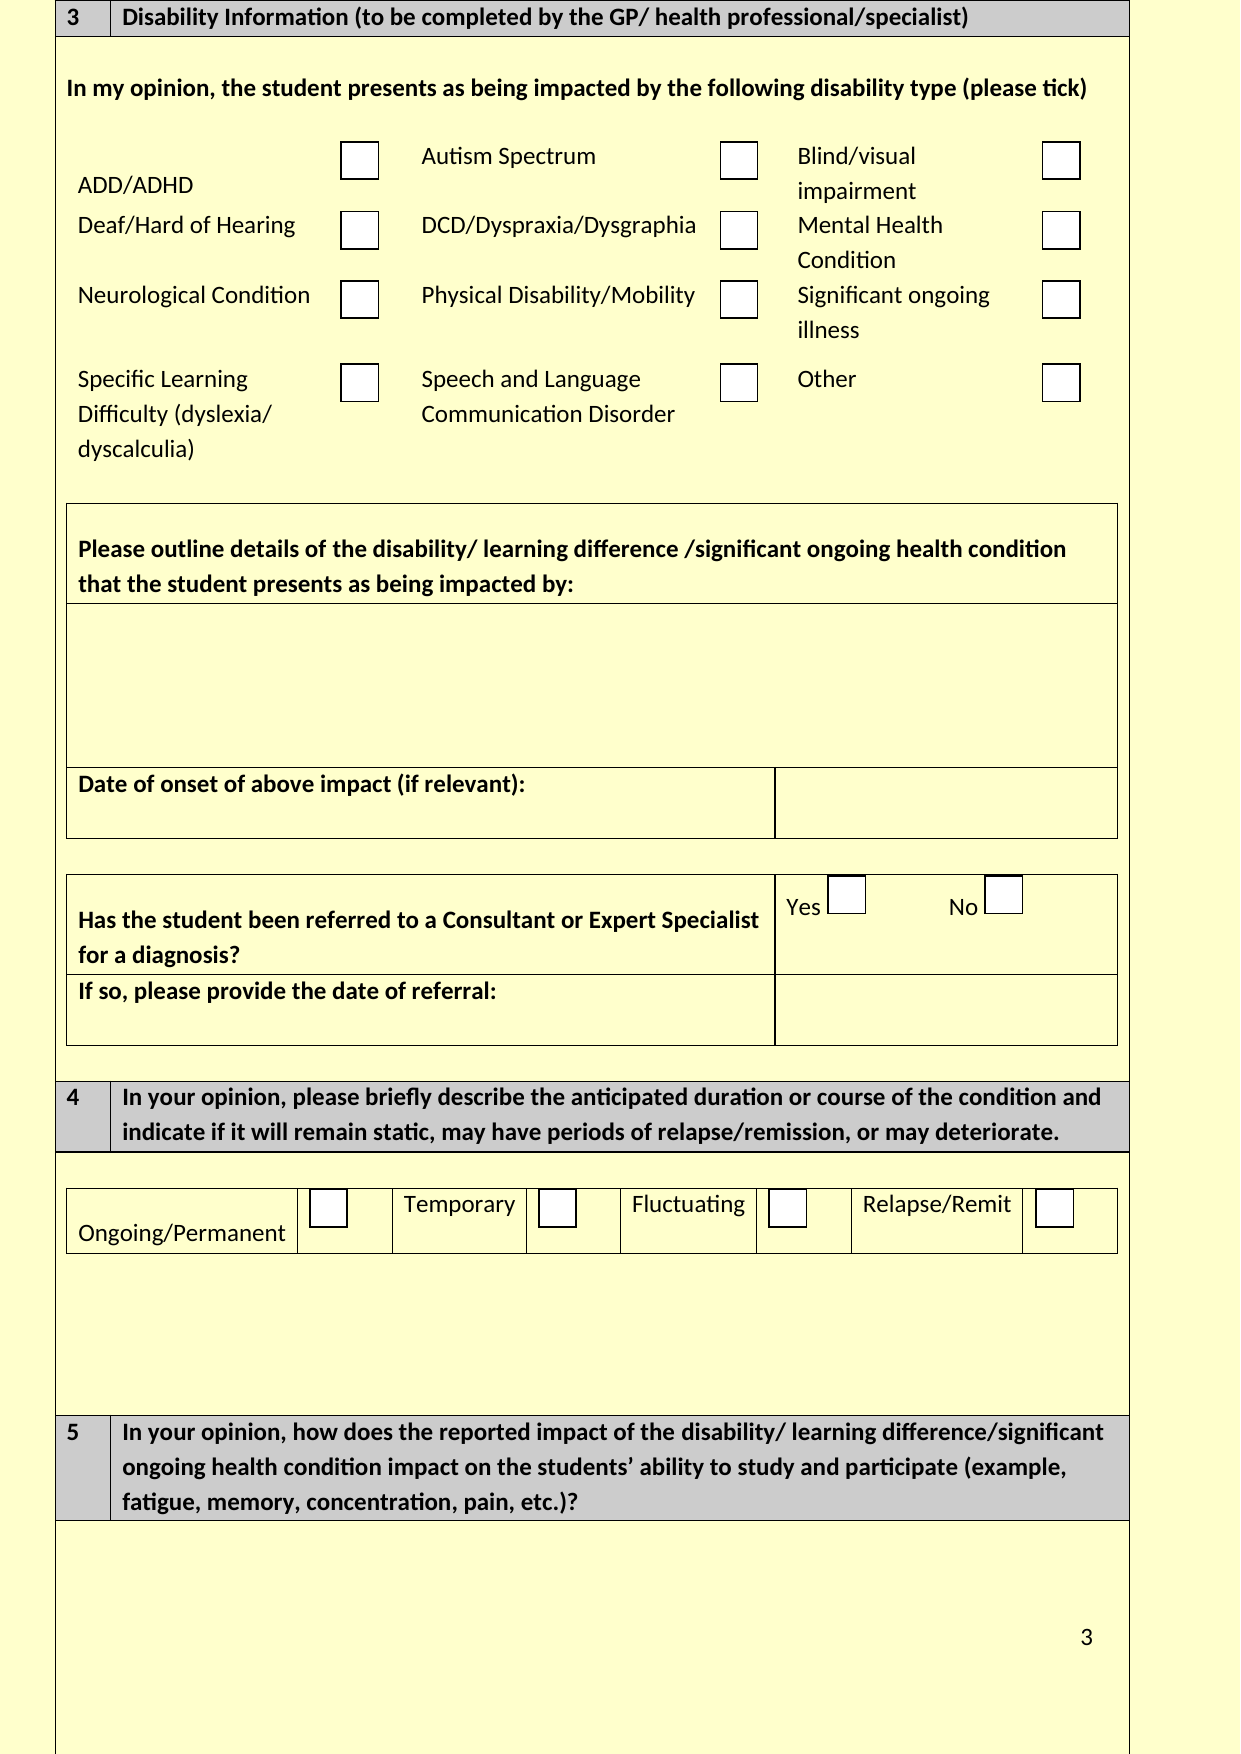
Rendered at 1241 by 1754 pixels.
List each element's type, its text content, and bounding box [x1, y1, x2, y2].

table_header Disability Information (to be completed by the GP/ health professional/specialist) [111, 1, 1129, 36]
table_cell [56, 1521, 1129, 1754]
table_cell [56, 1153, 1129, 1414]
table_cell In your opinion, how does the reported impact of the disability/ learning difference/significant ongoing health condition impact on the students’ ability to study and participate (example, fatigue, memory, concentration, pain, etc.)? [111, 1416, 1129, 1520]
table_cell In my opinion, the student presents as being impacted by the following disability type (please tick) [56, 37, 1129, 1081]
table_header 3 [56, 1, 110, 36]
table_cell 5 [56, 1416, 110, 1520]
table_cell 4 [56, 1082, 110, 1151]
table_cell In your opinion, please briefly describe the anticipated duration or course of the condition and indicate if it will remain static, may have periods of relapse/remission, or may deteriorate. [111, 1082, 1129, 1151]
